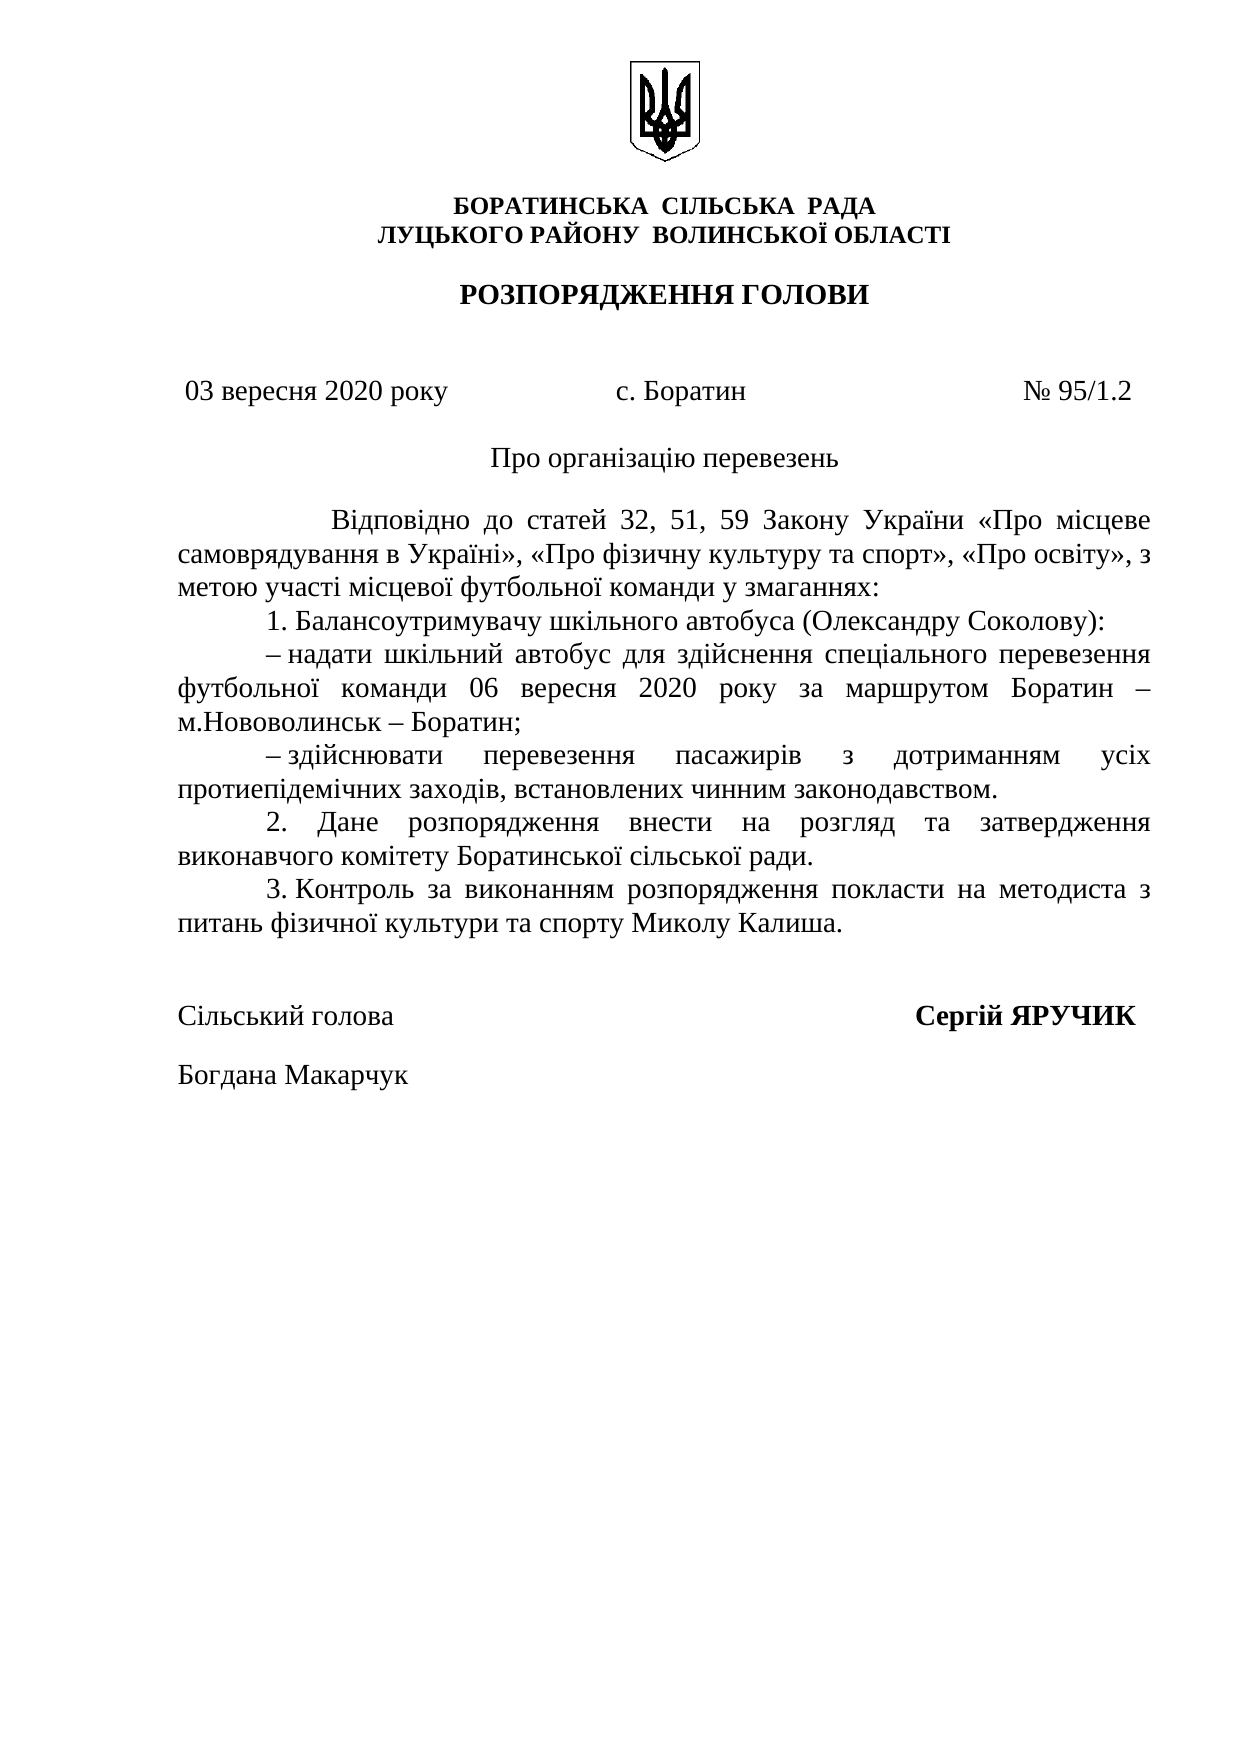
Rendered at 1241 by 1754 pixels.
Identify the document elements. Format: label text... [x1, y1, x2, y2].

text Про організацію перевезень [177, 440, 1152, 474]
picture [625, 59, 704, 163]
text Сільський голова Сергій ЯРУЧИК [177, 998, 1152, 1031]
text 03 вересня 2020 року с. Боратин № 95/1.2 [177, 373, 1152, 407]
text 3. Контроль за виконанням розпорядження покласти на методиста з питань фізичної культури та спорту Миколу Калиша. [177, 871, 1152, 938]
text БОРАТИНСЬКА СІЛЬСЬКА РАДА [177, 191, 1152, 220]
text 2. Дане розпорядження внести на розгляд та затвердження виконавчого комітету Боратинської сільської ради. [177, 804, 1152, 871]
text – надати шкільний автобус для здійснення спеціального перевезення футбольної команди 06 вересня 2020 року за маршрутом Боратин – м.Нововолинськ – Боратин; [177, 637, 1152, 737]
text ЛУЦЬКОГО РАЙОНУ ВОЛИНСЬКОЇ ОБЛАСТІ [177, 220, 1152, 248]
text Відповідно до статей 32, 51, 59 Закону України «Про місцеве самоврядування в Україні», «Про фізичну культуру та спорт», «Про освіту», з метою участі місцевої футбольної команди у змаганнях: [177, 502, 1152, 603]
text Богдана Макарчук [177, 1057, 1152, 1091]
list – здійснювати перевезення пасажирів з дотриманням усіх протиепідемічних заходів, встановлених чинним законодавством. [177, 737, 1152, 804]
text РОЗПОРЯДЖЕННЯ ГОЛОВИ [177, 277, 1152, 311]
text 1. Балансоутримувачу шкільного автобуса (Олександру Соколову): [177, 603, 1152, 637]
